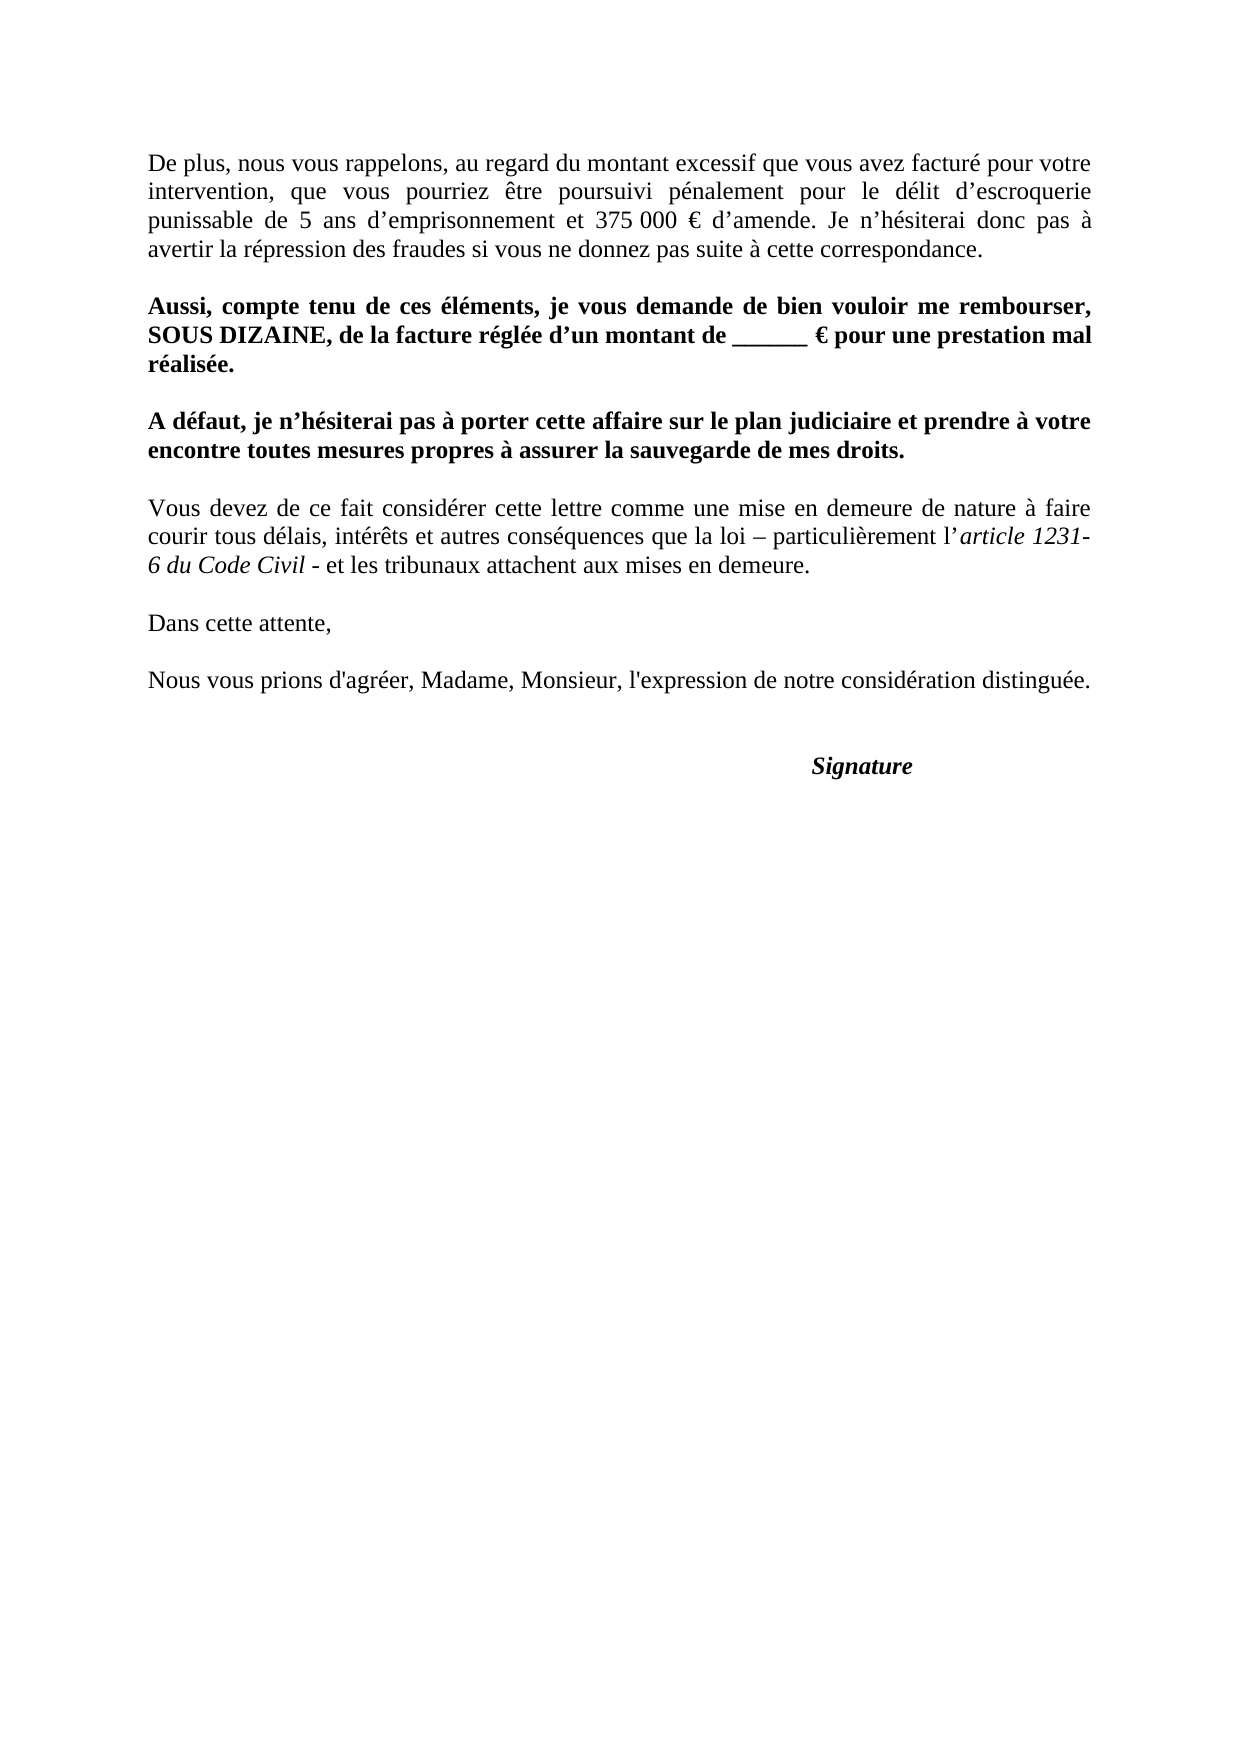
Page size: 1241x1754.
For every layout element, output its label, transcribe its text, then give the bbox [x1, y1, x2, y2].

text Dans cette attente, [148, 608, 1093, 636]
text Signature [738, 751, 1093, 780]
text Aussi, compte tenu de ces éléments, je vous demande de bien vouloir me rembourser, SOUS DIZAINE, de la facture réglée d’un montant de ______ € pour une prestation mal réalisée. [148, 291, 1093, 378]
text A défaut, je n’hésiterai pas à porter cette affaire sur le plan judiciaire et prendre à votre encontre toutes mesures propres à assurer la sauvegarde de mes droits. [148, 406, 1093, 464]
text Nous vous prions d'agréer, Madame, Monsieur, l'expression de notre considération distinguée. [148, 665, 1093, 694]
text Vous devez de ce fait considérer cette lettre comme une mise en demeure de nature à faire courir tous délais, intérêts et autres conséquences que la loi – particulièrement l’article 1231-6 du Code Civil - et les tribunaux attachent aux mises en demeure. [148, 493, 1093, 579]
text De plus, nous vous rappelons, au regard du montant excessif que vous avez facturé pour votre intervention, que vous pourriez être poursuivi pénalement pour le délit d’escroquerie punissable de 5 ans d’emprisonnement et 375 000 € d’amende. Je n’hésiterai donc pas à avertir la répression des fraudes si vous ne donnez pas suite à cette correspondance. [148, 148, 1093, 263]
